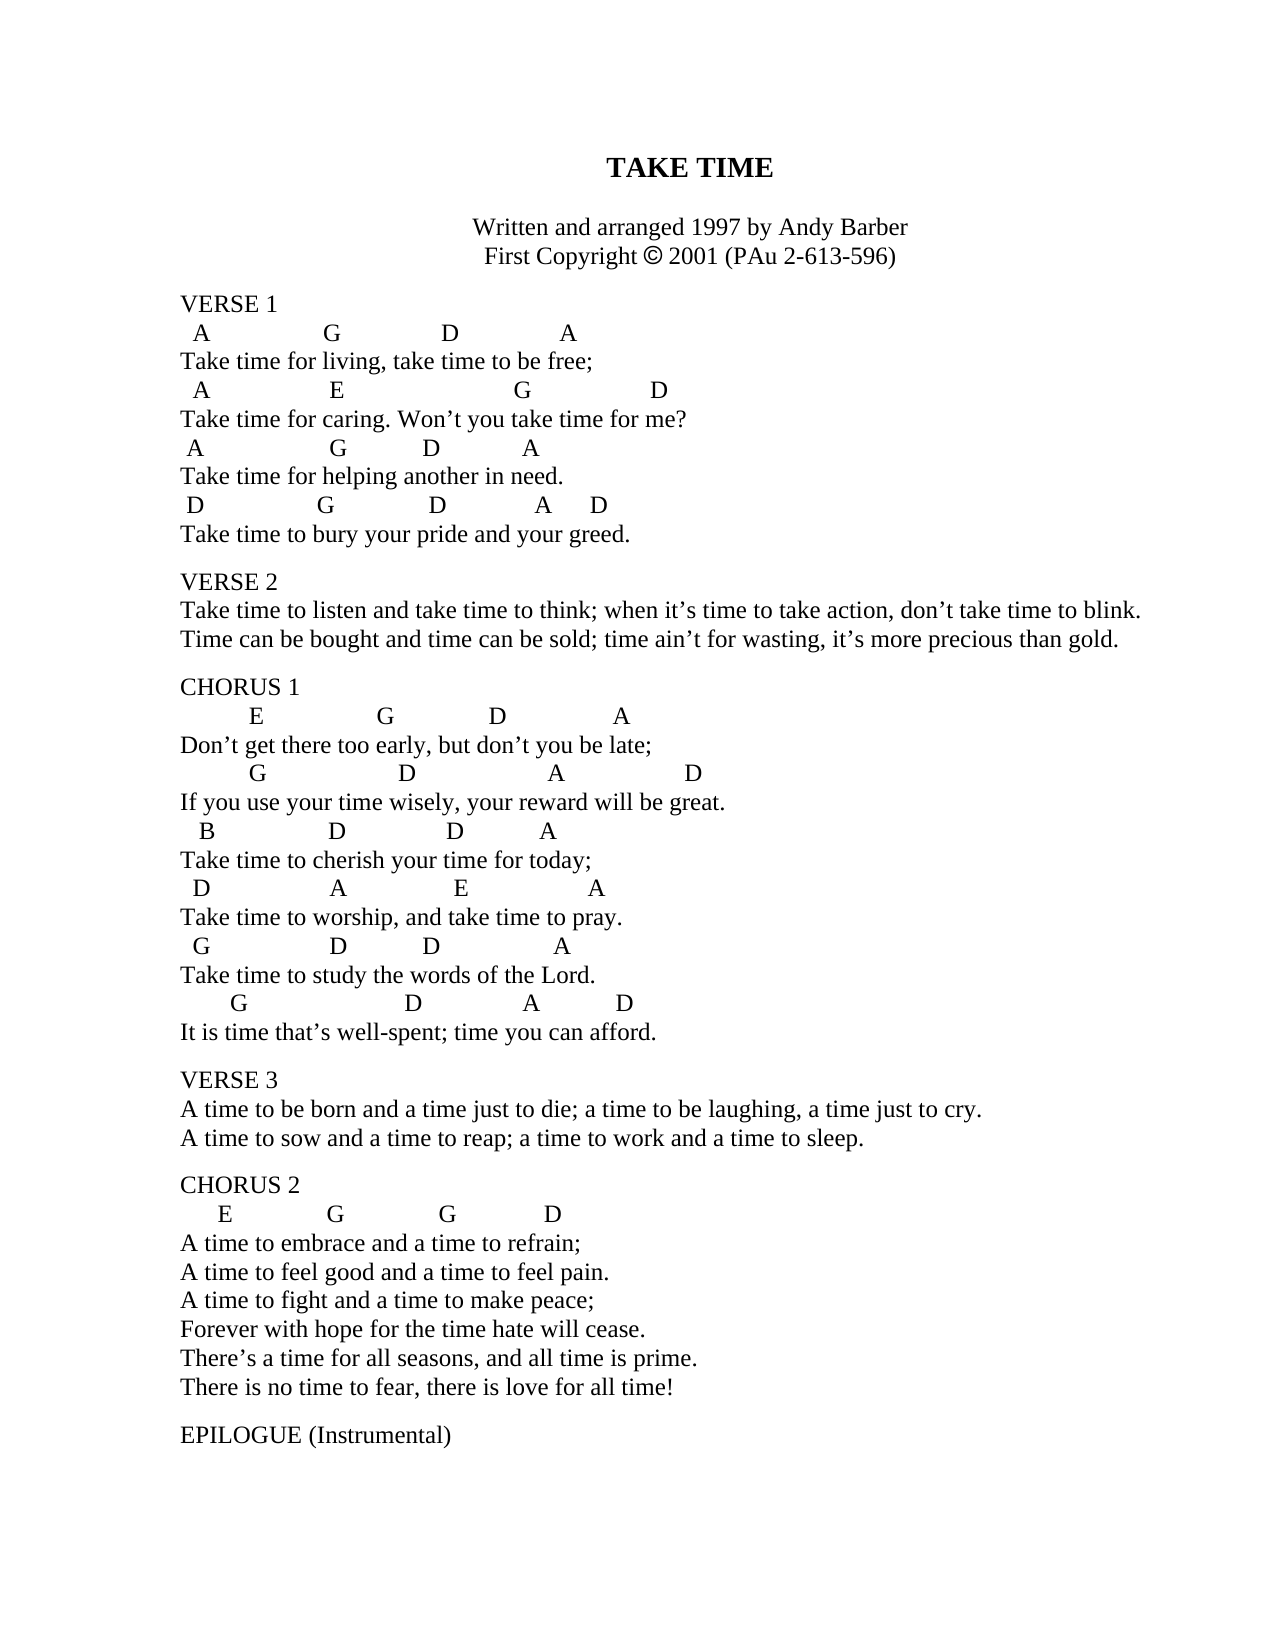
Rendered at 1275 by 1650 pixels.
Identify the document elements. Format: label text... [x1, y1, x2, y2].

text Take time for caring. Won’t you take time for me? [180, 404, 1200, 433]
text Written and arranged 1997 by Andy Barber [180, 212, 1200, 241]
text A time to sow and a time to reap; a time to work and a time to sleep. [180, 1123, 1200, 1151]
text CHORUS 2 [180, 1171, 1200, 1199]
text E G G D [180, 1199, 1200, 1228]
text D A E A [180, 873, 1200, 902]
text Take time for helping another in need. [180, 461, 1200, 490]
text TAKE TIME [180, 150, 1200, 183]
text B D D A [180, 816, 1200, 845]
text A time to be born and a time just to die; a time to be laughing, a time just to cry. [180, 1094, 1200, 1123]
text G D A D [180, 758, 1200, 787]
text EPILOGUE (Instrumental) [180, 1420, 1200, 1448]
text Take time for living, take time to be free; [180, 346, 1200, 375]
text E G D A [180, 701, 1200, 730]
text G D A D [180, 988, 1200, 1017]
text There is no time to fear, there is love for all time! [180, 1372, 1200, 1401]
text Take time to worship, and take time to pray. [180, 902, 1200, 931]
text There’s a time for all seasons, and all time is prime. [180, 1343, 1200, 1372]
text If you use your time wisely, your reward will be great. [180, 787, 1200, 816]
text First Copyright 2001 (PAu 2-613-596) [180, 241, 1200, 270]
text Don’t get there too early, but don’t you be late; [180, 730, 1200, 758]
text A time to fight and a time to make peace; [180, 1286, 1200, 1314]
text Take time to study the words of the Lord. [180, 960, 1200, 988]
text It is time that’s well-spent; time you can afford. [180, 1017, 1200, 1046]
text Take time to listen and take time to think; when it’s time to take action, don’t take time to blink. [180, 596, 1200, 624]
text VERSE 2 [180, 567, 1200, 596]
text G D D A [180, 931, 1200, 960]
text A G D A [180, 433, 1200, 461]
text Time can be bought and time can be sold; time ain’t for wasting, it’s more precious than gold. [180, 624, 1200, 653]
text A time to feel good and a time to feel pain. [180, 1257, 1200, 1286]
text A E G D [180, 375, 1200, 404]
text VERSE 3 [180, 1065, 1200, 1094]
text Forever with hope for the time hate will cease. [180, 1314, 1200, 1343]
text A time to embrace and a time to refrain; [180, 1228, 1200, 1257]
text Take time to cherish your time for today; [180, 845, 1200, 873]
text CHORUS 1 [180, 672, 1200, 701]
text Take time to bury your pride and your greed. [180, 519, 1200, 548]
text D G D A D [180, 490, 1200, 519]
text VERSE 1 [180, 289, 1200, 318]
text A G D A [180, 318, 1200, 346]
